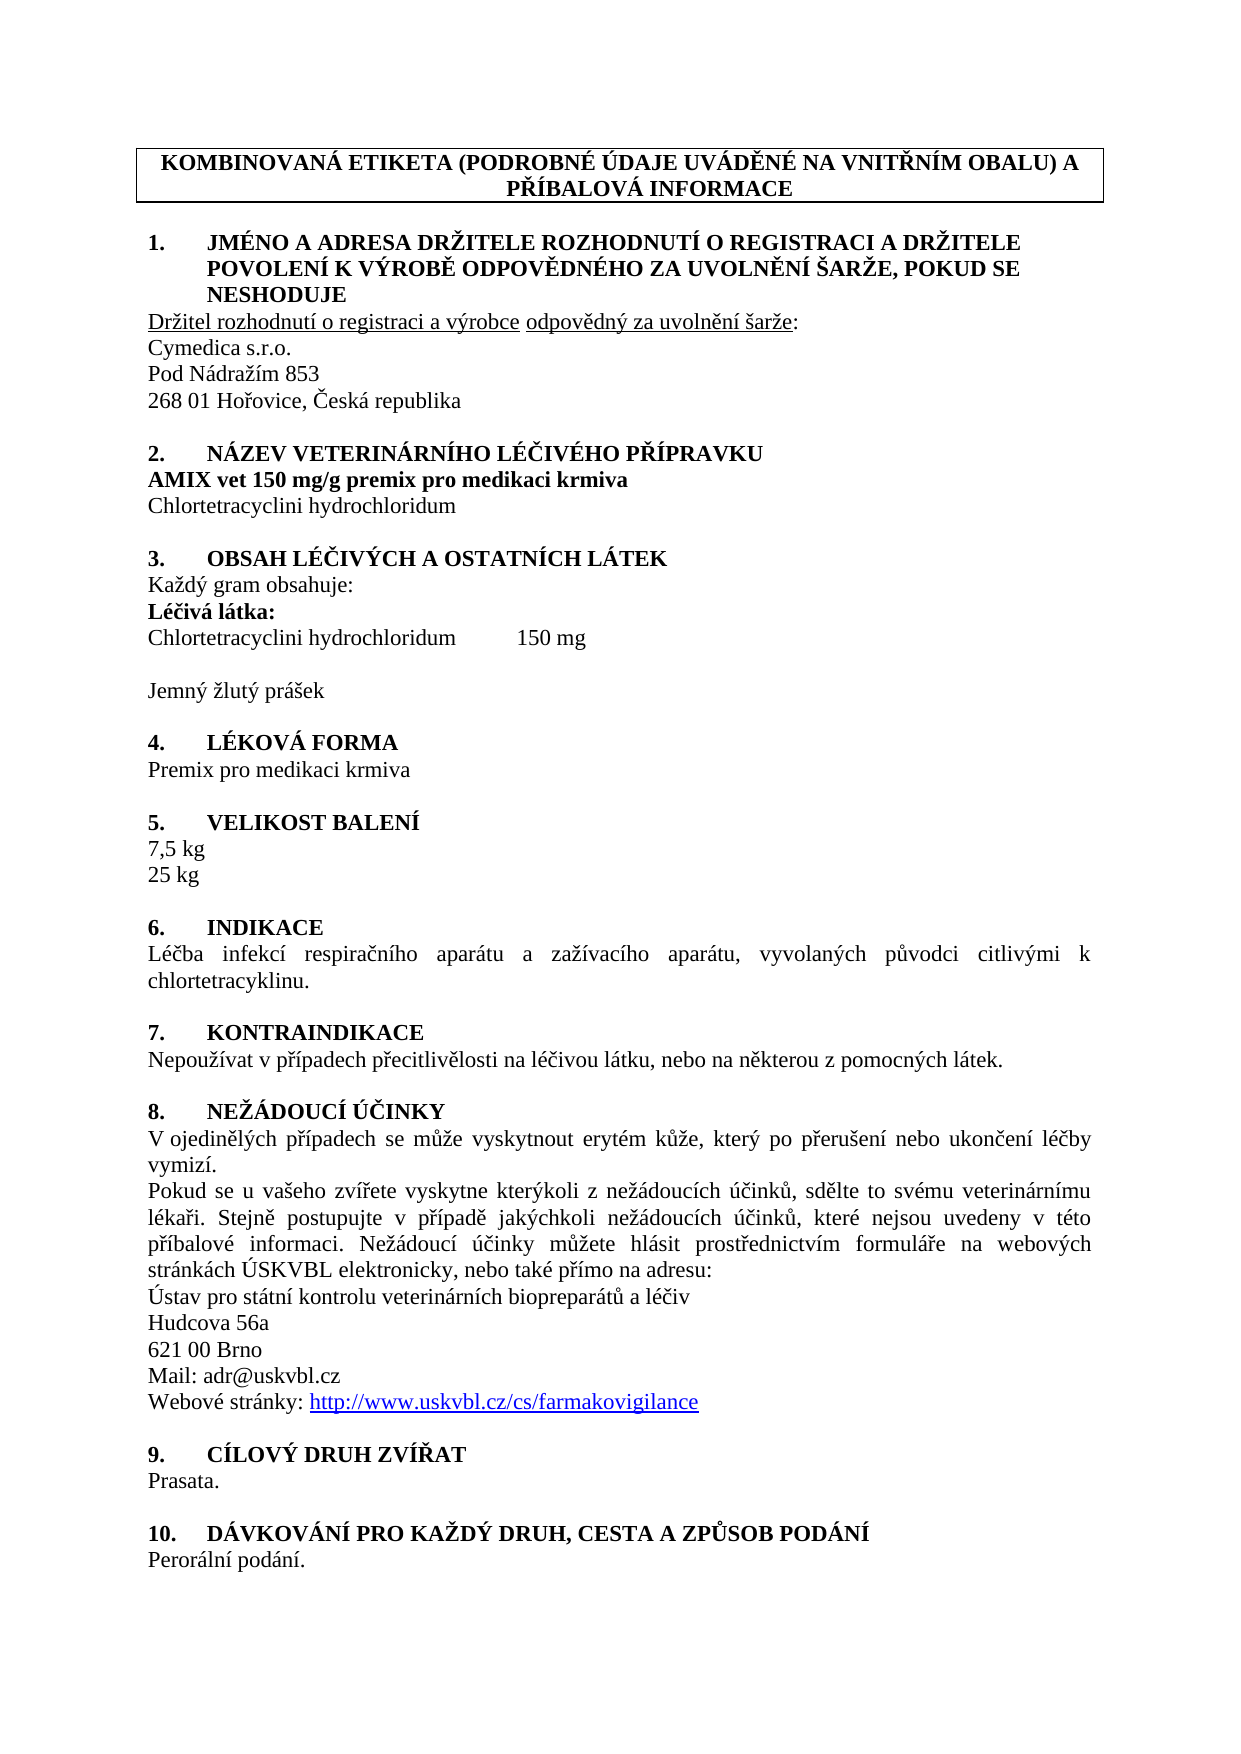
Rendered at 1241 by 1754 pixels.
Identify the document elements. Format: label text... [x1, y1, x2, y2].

text Pod Nádražím 853 [148, 361, 1093, 387]
text 7. KONTRAINDIKACE [148, 1019, 1093, 1046]
text 10. DÁVKOVÁNÍ PRO KAŽDÝ DRUH, CESTA A ZPŮSOB PODÁNÍ [148, 1520, 1093, 1546]
table_header KOMBINOVANÁ ETIKETA (PODROBNÉ ÚDAJE UVÁDĚNÉ NA VNITŘNÍM OBALU) A PŘÍBALOVÁ INFORMACE [137, 149, 1103, 201]
text Jemný žlutý prášek [148, 677, 1093, 703]
text 7,5 kg [148, 835, 1093, 861]
text Prasata. [148, 1467, 1093, 1494]
text Webové stránky: http://www.uskvbl.cz/cs/farmakovigilance [148, 1388, 1093, 1415]
text Premix pro medikaci krmiva [148, 756, 1093, 782]
text 25 kg [148, 861, 1093, 888]
text Ústav pro státní kontrolu veterinárních biopreparátů a léčiv [148, 1283, 1093, 1309]
text Léčivá látka: [148, 598, 1093, 624]
text 6. INDIKACE [148, 914, 1093, 940]
text 4. LÉKOVÁ FORMA [148, 729, 1093, 756]
text Chlortetracyclini hydrochloridum [148, 492, 1126, 519]
text 621 00 Brno [148, 1336, 1093, 1362]
text Hudcova 56a [148, 1309, 1093, 1336]
text 268 01 Hořovice, Česká republika [148, 387, 1093, 413]
text 2. NÁZEV VETERINÁRNÍHO LÉČIVÉHO PŘÍPRAVKU [148, 439, 1093, 466]
text Držitel rozhodnutí o registraci a výrobce odpovědný za uvolnění šarže: [148, 308, 1093, 334]
text 8. NEŽÁDOUCÍ ÚČINKY [148, 1098, 1093, 1125]
text Mail: adr@uskvbl.cz [148, 1362, 1093, 1388]
text Chlortetracyclini hydrochloridum 150 mg [148, 624, 1093, 650]
text 1. JMÉNO A ADRESA DRŽITELE ROZHODNUTÍ O REGISTRACI A DRŽITELE POVOLENÍ K VÝROBĚ ODPOVĚDNÉHO ZA UVOLNĚNÍ ŠARŽE, POKUD SE NESHODUJE [148, 229, 1093, 308]
text Cymedica s.r.o. [148, 334, 1093, 361]
text V ojedinělých případech se může vyskytnout erytém kůže, který po přerušení nebo ukončení léčby vymizí. [148, 1125, 1093, 1177]
text AMIX vet 150 mg/g premix pro medikaci krmiva [148, 466, 1126, 492]
text Každý gram obsahuje: [148, 571, 1093, 598]
text 5. VELIKOST BALENÍ [148, 808, 1093, 835]
text Léčba infekcí respiračního aparátu a zažívacího aparátu, vyvolaných původci citlivými k chlortetracyklinu. [148, 940, 1093, 993]
text Nepoužívat v případech přecitlivělosti na léčivou látku, nebo na některou z pomocných látek. [148, 1046, 1093, 1072]
text 3. OBSAH LÉČIVÝCH A OSTATNÍCH LÁTEK [148, 545, 1093, 571]
text 9. CÍLOVÝ DRUH ZVÍŘAT [148, 1441, 1093, 1467]
text Pokud se u vašeho zvířete vyskytne kterýkoli z nežádoucích účinků, sdělte to svému veterinárnímu lékaři. Stejně postupujte v případě jakýchkoli nežádoucích účinků, které nejsou uvedeny v této příbalové informaci. Nežádoucí účinky můžete hlásit prostřednictvím formuláře na webových stránkách ÚSKVBL elektronicky, nebo také přímo na adresu: [148, 1177, 1093, 1283]
text Perorální podání. [148, 1546, 1093, 1573]
